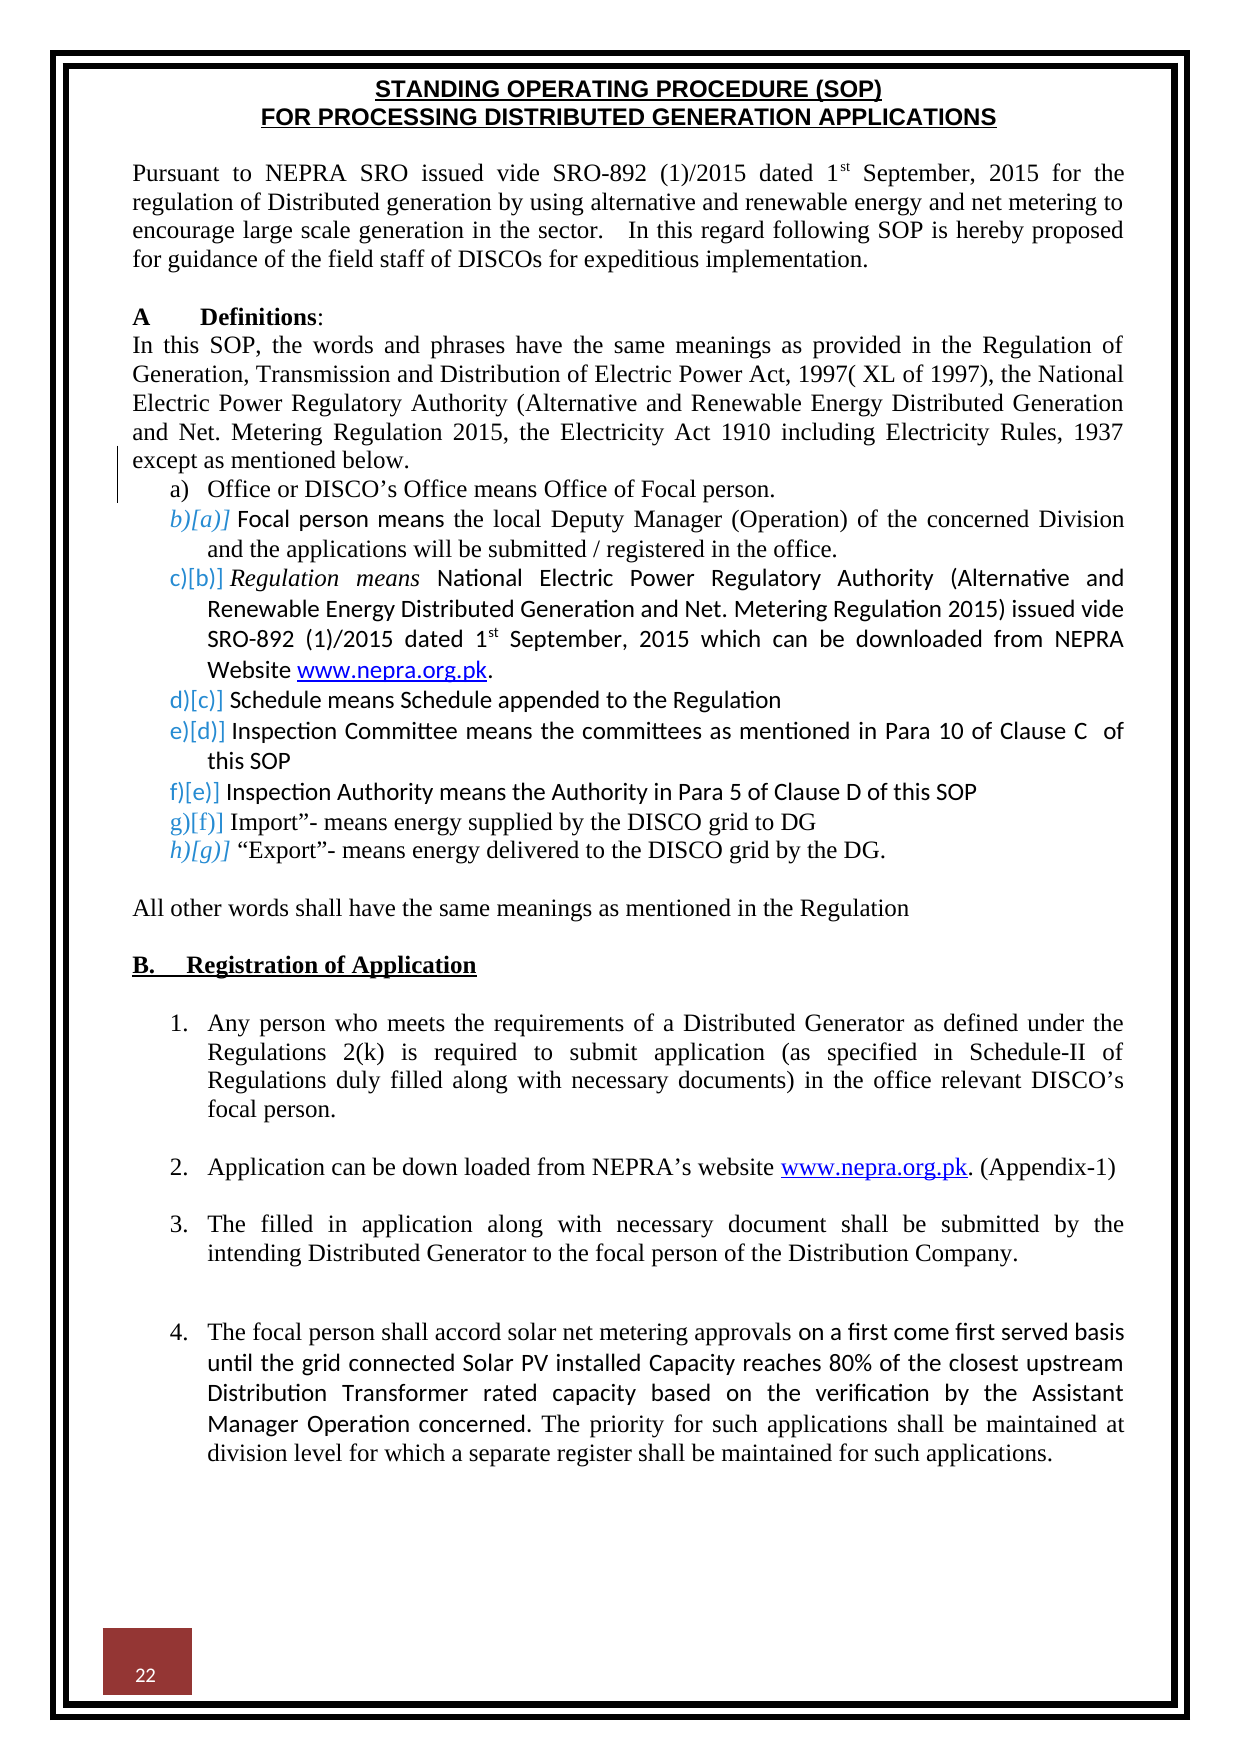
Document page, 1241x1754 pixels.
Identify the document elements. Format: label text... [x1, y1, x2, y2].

list “Export”- means energy delivered to the DISCO grid by the DG. [169, 835, 1125, 864]
list Import”- means energy supplied by the DISCO grid to DG [169, 807, 1125, 835]
list Inspection Committee means the committees as mentioned in Para 10 of Clause C of this SOP [169, 715, 1125, 776]
text A Definitions: [132, 302, 1125, 331]
text In this SOP, the words and phrases have the same meanings as provided in the Regulation of Generation, Transmission and Distribution of Electric Power Act, 1997( XL of 1997), the National Electric Power Regulatory Authority (Alternative and Renewable Energy Distributed Generation and Net. Metering Regulation 2015, the Electricity Act 1910 including Electricity Rules, 1937 except as mentioned below. [132, 331, 1125, 474]
text Pursuant to NEPRA SRO issued vide SRO-892 (1)/2015 dated 1st September, 2015 for the regulation of Distributed generation by using alternative and renewable energy and net metering to encourage large scale generation in the sector. In this regard following SOP is hereby proposed for guidance of the field staff of DISCOs for expeditious implementation. [132, 158, 1125, 273]
text All other words shall have the same meanings as mentioned in the Regulation [132, 893, 1125, 922]
list Schedule means Schedule appended to the Regulation [169, 684, 1125, 715]
text FOR PROCESSING DISTRIBUTED GENERATION APPLICATIONS [132, 103, 1125, 131]
list The filled in application along with necessary document shall be submitted by the intending Distributed Generator to the focal person of the Distribution Company. [169, 1209, 1125, 1267]
list Application can be down loaded from NEPRA’s website www.nepra.org.pk. (Appendix-1) [169, 1152, 1150, 1180]
list Inspection Authority means the Authority in Para 5 of Clause D of this SOP [169, 776, 1125, 807]
text STANDING OPERATING PROCEDURE (SOP) [132, 75, 1125, 103]
list Focal person means the local Deputy Manager (Operation) of the concerned Division and the applications will be submitted / registered in the office. [169, 503, 1125, 562]
list Office or DISCO’s Office means Office of Focal person. [169, 474, 1125, 503]
list Regulation means National Electric Power Regulatory Authority (Alternative and Renewable Energy Distributed Generation and Net. Metering Regulation 2015) issued vide SRO-892 (1)/2015 dated 1st September, 2015 which can be downloaded from NEPRA Website www.nepra.org.pk. [169, 562, 1125, 684]
list Any person who meets the requirements of a Distributed Generator as defined under the Regulations 2(k) is required to submit application (as specified in Schedule-II of Regulations duly filled along with necessary documents) in the office relevant DISCO’s focal person. [169, 1008, 1125, 1123]
text B. Registration of Application [132, 950, 1125, 979]
list The focal person shall accord solar net metering approvals on a first come first served basis until the grid connected Solar PV installed Capacity reaches 80% of the closest upstream Distribution Transformer rated capacity based on the verification by the Assistant Manager Operation concerned. The priority for such applications shall be maintained at division level for which a separate register shall be maintained for such applications. [169, 1316, 1125, 1467]
